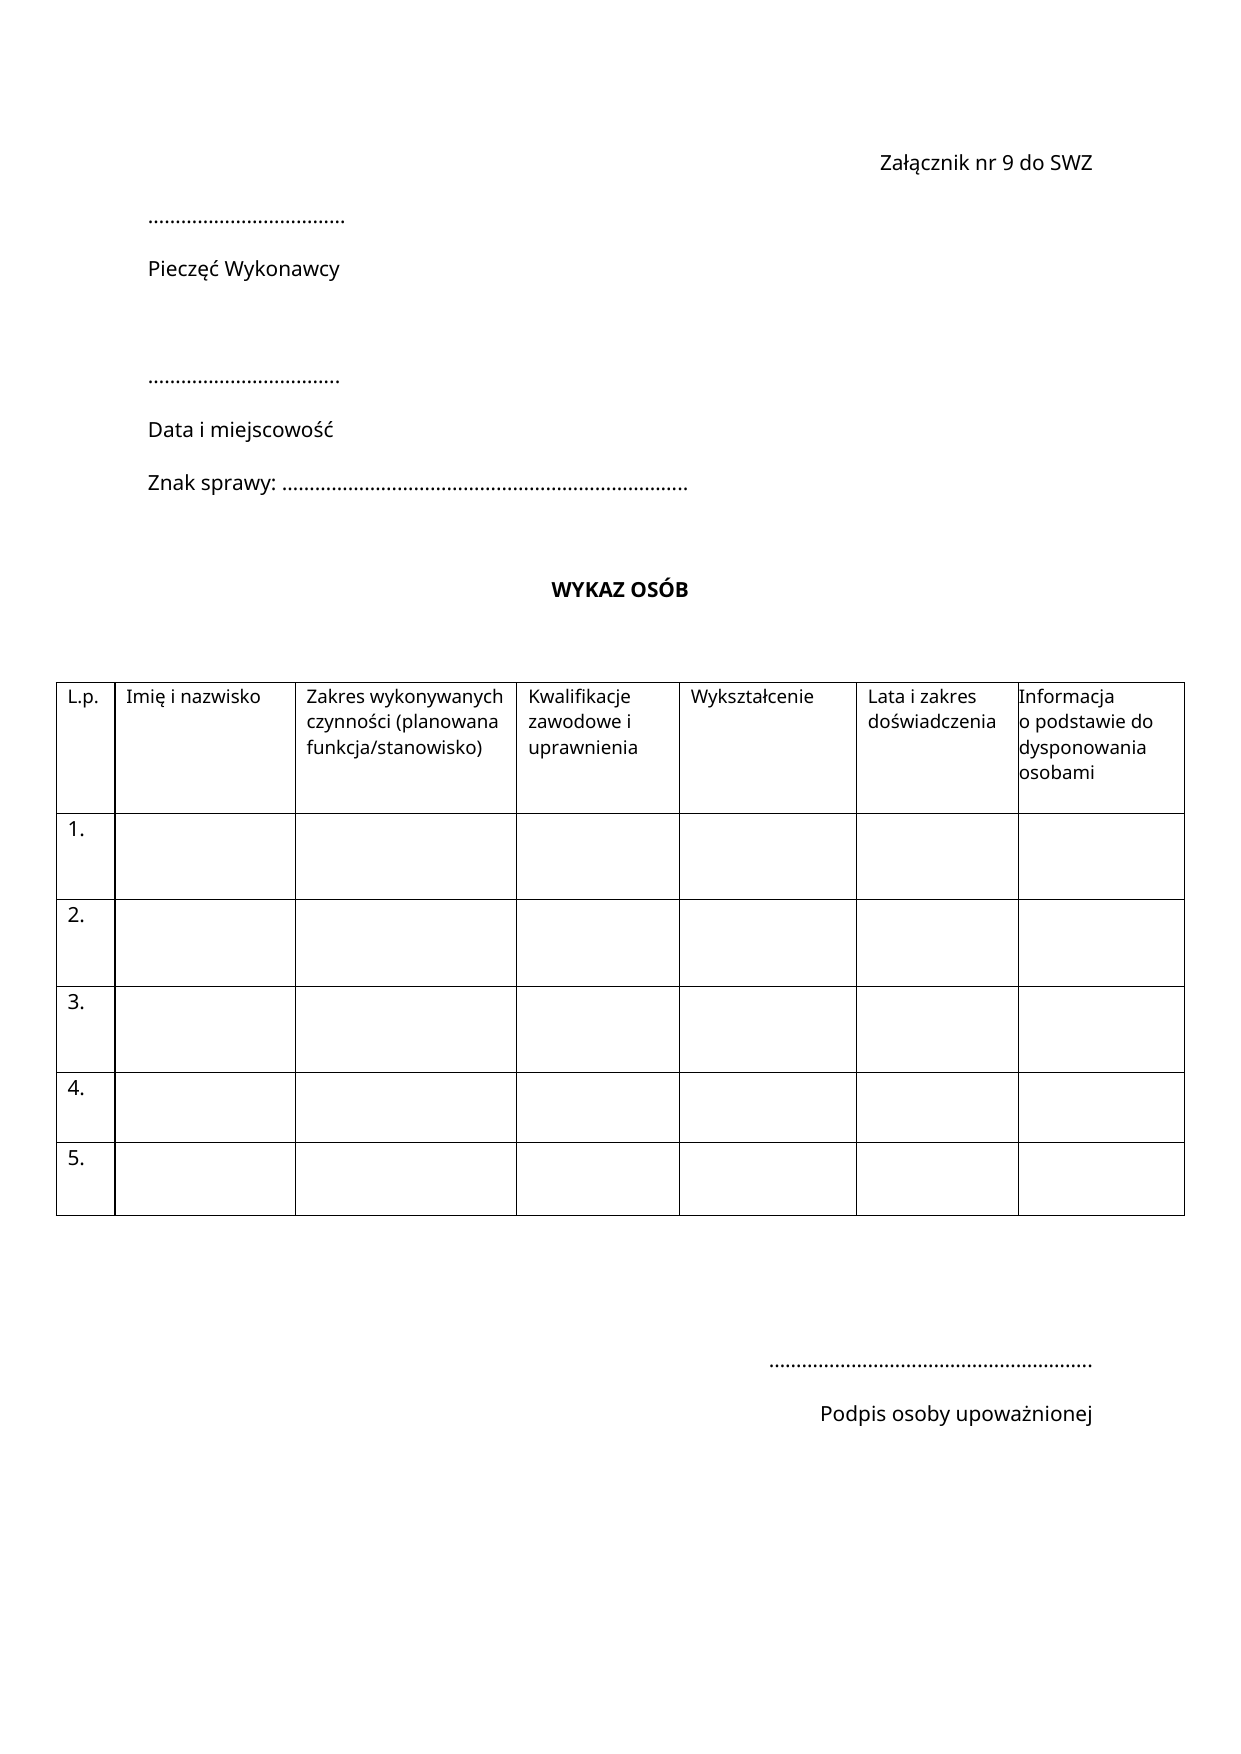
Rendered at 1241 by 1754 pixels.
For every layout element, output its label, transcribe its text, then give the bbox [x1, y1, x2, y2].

table_cell [517, 814, 679, 899]
table_cell [116, 1143, 295, 1215]
table_cell [296, 900, 516, 986]
table_cell [1019, 814, 1184, 899]
table_cell [116, 814, 295, 899]
table_cell 4. [57, 1073, 114, 1142]
table_cell [1019, 1143, 1184, 1215]
table_cell [296, 1073, 516, 1142]
table_header Imię i nazwisko [116, 683, 295, 813]
table_cell 3. [57, 987, 114, 1072]
table_cell [517, 900, 679, 986]
text ……………………………… [148, 201, 1093, 229]
table_cell [517, 987, 679, 1072]
table_cell [857, 1073, 1018, 1142]
table_cell [296, 814, 516, 899]
table_cell [1019, 1073, 1184, 1142]
text Załącznik nr 9 do SWZ [148, 148, 1093, 176]
table_cell [857, 987, 1018, 1072]
table_cell [680, 1073, 856, 1142]
table_cell [517, 1143, 679, 1215]
table_cell [296, 987, 516, 1072]
table_cell [1019, 900, 1184, 986]
text …………………………….. [148, 361, 1093, 390]
table_cell 1. [57, 814, 114, 899]
table_cell 2. [57, 900, 114, 986]
table_cell [116, 987, 295, 1072]
table_cell [296, 1143, 516, 1215]
table_cell [857, 814, 1018, 899]
text Znak sprawy: ……………………………………………………………….. [148, 468, 1093, 497]
table_cell [1019, 987, 1184, 1072]
table_header Wykształcenie [680, 683, 856, 813]
table_cell [116, 1073, 295, 1142]
text Pieczęć Wykonawcy [148, 254, 1093, 283]
table_cell [857, 900, 1018, 986]
table_cell [680, 814, 856, 899]
table_header Lata i zakres doświadczenia [857, 683, 1018, 813]
table_header Zakres wykonywanych czynności (planowana funkcja/stanowisko) [296, 683, 516, 813]
text Data i miejscowość [148, 415, 1093, 443]
table_header L.p. [57, 683, 114, 813]
table_header Informacja o podstawie do dysponowania osobami [1019, 683, 1184, 813]
table_cell [517, 1073, 679, 1142]
text WYKAZ OSÓB [148, 575, 1093, 603]
table_cell [680, 987, 856, 1072]
text Podpis osoby upoważnionej [148, 1399, 1093, 1427]
text ………………………………………………….. [148, 1345, 1093, 1374]
table_cell [680, 1143, 856, 1215]
table_cell [680, 900, 856, 986]
table_cell 5. [57, 1143, 114, 1215]
table_cell [857, 1143, 1018, 1215]
table_header Kwalifikacje zawodowe i uprawnienia [517, 683, 679, 813]
table_cell [116, 900, 295, 986]
